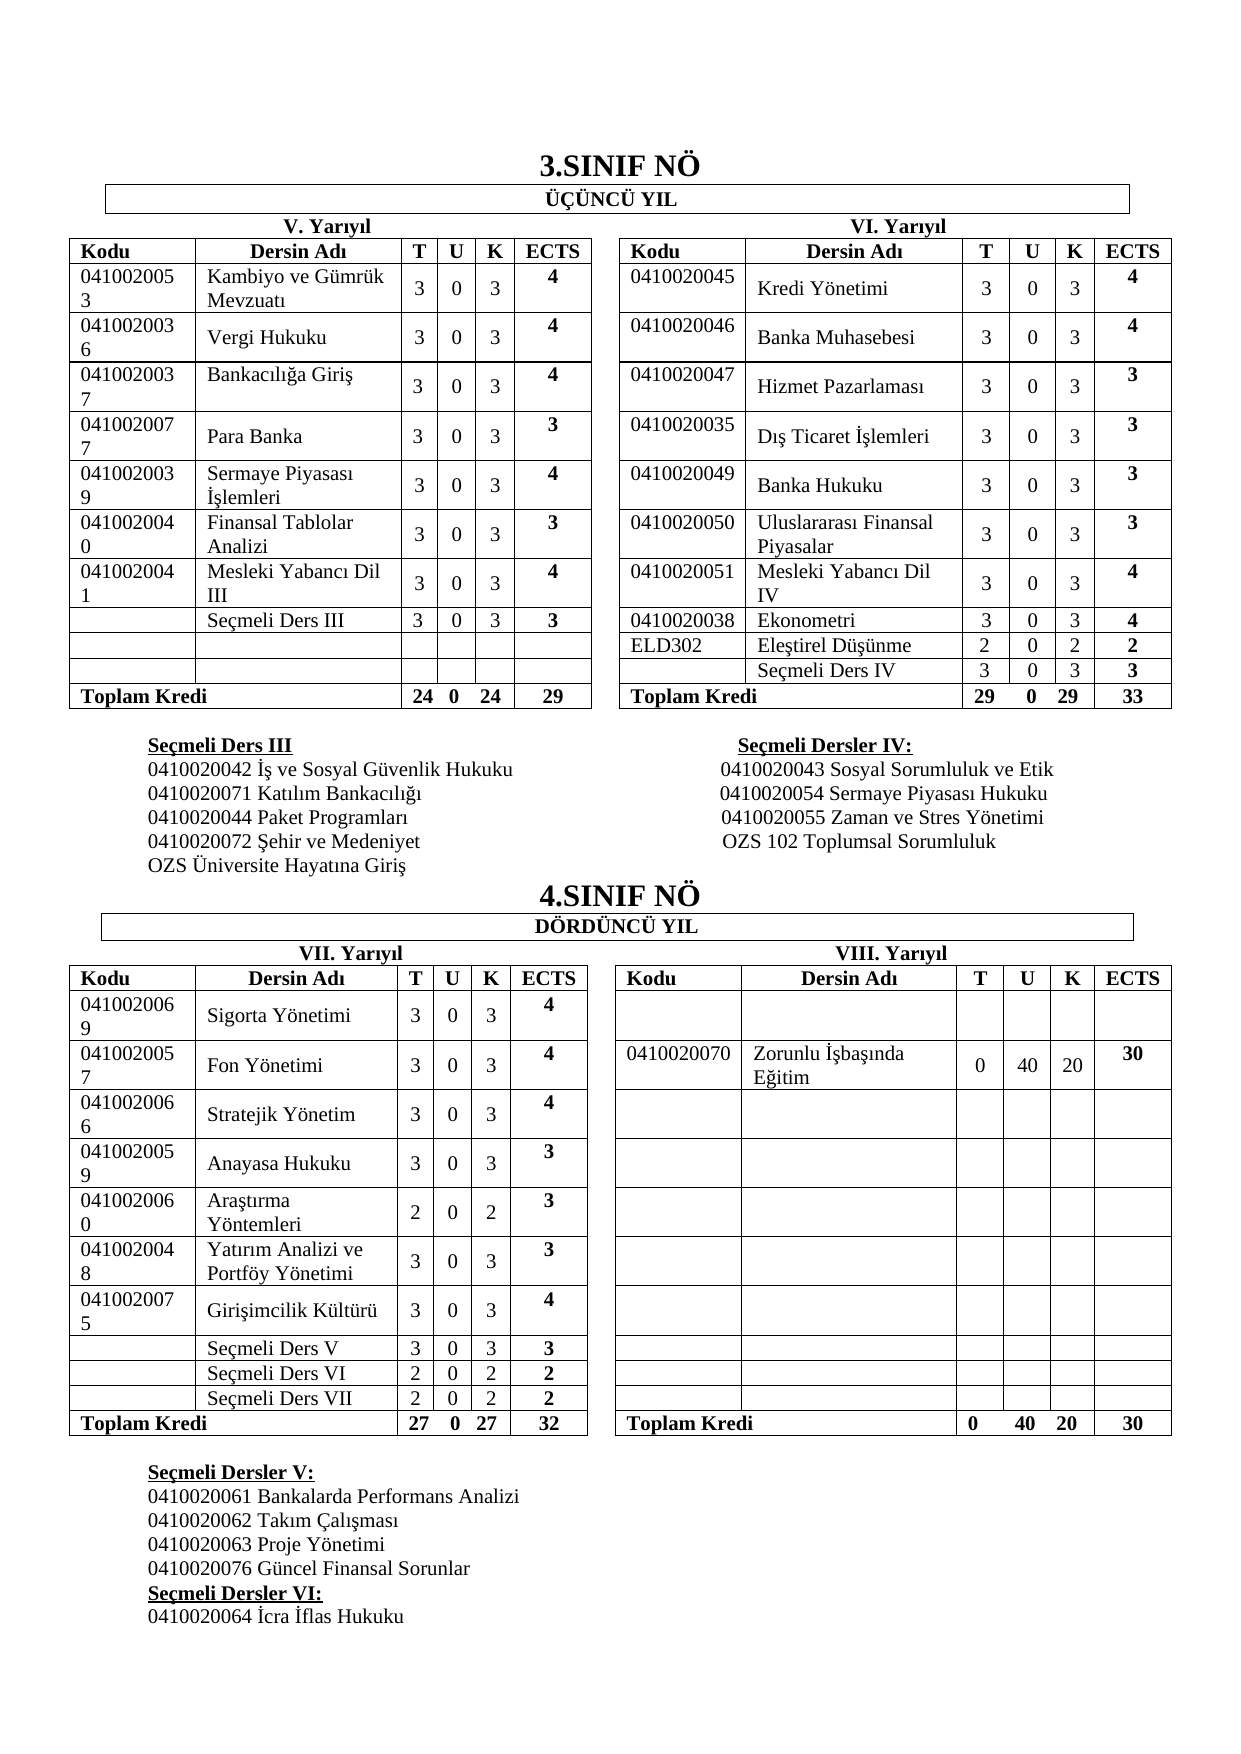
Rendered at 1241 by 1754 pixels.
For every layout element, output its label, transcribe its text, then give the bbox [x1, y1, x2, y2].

table_cell 3 [402, 559, 437, 607]
table_cell 0 [438, 608, 475, 632]
table_header K [1051, 966, 1094, 990]
table_cell [1095, 1188, 1171, 1236]
table_cell Zorunlu İşbaşında Eğitim [742, 1041, 956, 1089]
table_cell Seçmeli Ders VII [196, 1386, 397, 1410]
table_cell 3 [1056, 363, 1094, 411]
table_cell Banka Muhasebesi [746, 313, 962, 361]
table_header [592, 238, 619, 708]
table_cell 3 [398, 1041, 433, 1089]
table_cell [476, 659, 514, 682]
table_cell 0410020035 [620, 412, 745, 460]
text Seçmeli Dersler V: [148, 1460, 1093, 1484]
table_cell 3 [476, 461, 514, 509]
table_cell Stratejik Yönetim [196, 1090, 397, 1138]
table_cell Ekonometri [746, 608, 962, 632]
text 0410020062 Takım Çalışması [148, 1508, 1093, 1532]
table_cell Sigorta Yönetimi [196, 991, 397, 1039]
table_cell Eleştirel Düşünme [746, 633, 962, 657]
table_cell 0410020039 [70, 461, 195, 509]
table_cell [616, 1386, 741, 1410]
table_cell [742, 1139, 956, 1187]
table_cell Kambiyo ve Gümrük Mevzuatı [196, 264, 401, 312]
text 0410020063 Proje Yönetimi [148, 1532, 1093, 1556]
table_cell 0 [1010, 461, 1055, 509]
table_cell 3 [963, 608, 1009, 632]
table_cell [742, 1188, 956, 1236]
table_cell 0 [957, 1041, 1003, 1089]
text 0410020072 Şehir ve Medeniyet OZS 102 Toplumsal Sorumluluk [148, 829, 1093, 853]
table_cell [70, 608, 195, 632]
table_cell Araştırma Yöntemleri [196, 1188, 397, 1236]
table_cell [1004, 1386, 1050, 1410]
text 0410020061 Bankalarda Performans Analizi [148, 1484, 1093, 1508]
table_cell [957, 1336, 1003, 1360]
table_cell 0 [434, 1336, 471, 1360]
table_cell Toplam Kredi [70, 1411, 397, 1435]
table_cell 0 [434, 991, 471, 1039]
table_cell Hizmet Pazarlaması [746, 363, 962, 411]
table_cell [616, 991, 741, 1039]
text 0410020042 İş ve Sosyal Güvenlik Hukuku 0410020043 Sosyal Sorumluluk ve Etik [148, 757, 1093, 781]
table_cell [1004, 991, 1050, 1039]
table_cell 3 [1095, 461, 1171, 509]
table_cell [616, 1237, 741, 1285]
table_cell 0410020066 [70, 1090, 195, 1138]
table_cell 3 [515, 510, 591, 558]
table_cell Seçmeli Ders III [196, 608, 401, 632]
table_cell 4 [515, 363, 591, 411]
table_cell 3 [402, 313, 437, 361]
table_cell 3 [472, 1090, 510, 1138]
table_cell 0410020041 [70, 559, 195, 607]
table_cell 4 [511, 1041, 587, 1089]
table_cell 0 [434, 1386, 471, 1410]
table_cell 0 [438, 510, 475, 558]
table_cell 0410020049 [620, 461, 745, 509]
table_cell 0410020036 [70, 313, 195, 361]
table_cell Seçmeli Ders VI [196, 1361, 397, 1385]
table_cell 0 [1010, 313, 1055, 361]
table_cell 4 [1095, 608, 1171, 632]
table_cell 3 [1056, 461, 1094, 509]
table_cell 0410020046 [620, 313, 745, 361]
table_cell Toplam Kredi [620, 684, 962, 708]
table_cell 0410020059 [70, 1139, 195, 1187]
table_cell Anayasa Hukuku [196, 1139, 397, 1187]
table_cell [402, 633, 437, 657]
table_cell [438, 633, 475, 657]
table_cell 3 [398, 1286, 433, 1334]
table_header K [472, 966, 510, 990]
table_cell [957, 1139, 1003, 1187]
table_cell Girişimcilik Kültürü [196, 1286, 397, 1334]
table_header U [1004, 966, 1050, 990]
table_cell 3 [1056, 313, 1094, 361]
table_cell [402, 659, 437, 682]
table_cell [616, 1336, 741, 1360]
table_cell 0 [438, 264, 475, 312]
table_cell 3 [1056, 510, 1094, 558]
table_cell 4 [515, 559, 591, 607]
table_cell 3 [963, 363, 1009, 411]
table_header Dersin Adı [196, 966, 397, 990]
table_cell 33 [1095, 684, 1171, 708]
table_cell Mesleki Yabancı Dil III [196, 559, 401, 607]
table_cell 0 [438, 461, 475, 509]
table_cell 2 [1056, 633, 1094, 657]
table_cell [616, 1361, 741, 1385]
table_cell 2 [511, 1361, 587, 1385]
table_header Dersin Adı [742, 966, 956, 990]
table_cell [70, 659, 195, 682]
table_cell [957, 1188, 1003, 1236]
table_cell 0 [434, 1286, 471, 1334]
table_cell 0410020060 [70, 1188, 195, 1236]
table_cell 30 [1095, 1411, 1171, 1435]
table_cell [957, 1361, 1003, 1385]
table_header Dersin Adı [746, 239, 962, 263]
table_cell 3 [398, 1090, 433, 1138]
table_cell [1051, 1336, 1094, 1360]
table_cell 0410020053 [70, 264, 195, 312]
table_cell 2 [472, 1188, 510, 1236]
table_cell 30 [1095, 1041, 1171, 1089]
table_cell 3 [476, 608, 514, 632]
table_cell Bankacılığa Giriş [196, 363, 401, 411]
text 4.SINIF NÖ [148, 877, 1093, 913]
table_cell 0410020077 [70, 412, 195, 460]
table_cell [1095, 1386, 1171, 1410]
table_header T [957, 966, 1003, 990]
table_cell 3 [1056, 264, 1094, 312]
table_cell 0 [438, 313, 475, 361]
table_header Kodu [620, 239, 745, 263]
table_cell 3 [398, 1139, 433, 1187]
table_cell 3 [511, 1188, 587, 1236]
table_cell 0410020057 [70, 1041, 195, 1089]
table_cell 3 [1056, 608, 1094, 632]
table_cell 3 [963, 264, 1009, 312]
table_cell [742, 1286, 956, 1334]
table_cell 2 [511, 1386, 587, 1410]
table_cell 0410020075 [70, 1286, 195, 1334]
table_cell Kredi Yönetimi [746, 264, 962, 312]
table_cell 3 [472, 1286, 510, 1334]
table_cell [1051, 1361, 1094, 1385]
table_header [588, 965, 615, 1435]
table_cell 3 [472, 1139, 510, 1187]
table_cell 3 [472, 991, 510, 1039]
table_cell 2 [398, 1386, 433, 1410]
table_cell [196, 659, 401, 682]
table_cell [1051, 1386, 1094, 1410]
table_cell 3 [963, 559, 1009, 607]
table_cell 3 [472, 1237, 510, 1285]
table_cell Seçmeli Ders V [196, 1336, 397, 1360]
table_cell 3 [1095, 510, 1171, 558]
table_cell 0 [434, 1139, 471, 1187]
table_cell [620, 659, 745, 682]
table_cell 3 [515, 412, 591, 460]
table_cell 29 [515, 684, 591, 708]
table_cell 3 [402, 264, 437, 312]
table_cell 4 [511, 991, 587, 1039]
table_cell 3 [476, 264, 514, 312]
table_cell 3 [472, 1336, 510, 1360]
table_cell 4 [511, 1090, 587, 1138]
table_cell 3 [1056, 412, 1094, 460]
table_cell 3 [402, 510, 437, 558]
table_cell Toplam Kredi [616, 1411, 956, 1435]
table_cell 4 [515, 264, 591, 312]
table_cell 4 [1095, 313, 1171, 361]
table_header U [1010, 239, 1055, 263]
table_cell [742, 1237, 956, 1285]
table_cell 0 [438, 412, 475, 460]
text 0410020076 Güncel Finansal Sorunlar [148, 1556, 1093, 1580]
table_cell [1004, 1237, 1050, 1285]
table_cell [1095, 1237, 1171, 1285]
table_cell 3 [963, 461, 1009, 509]
table_cell 3 [402, 608, 437, 632]
table_cell [616, 1286, 741, 1334]
table_cell 3 [515, 608, 591, 632]
table_cell 20 [1051, 1041, 1094, 1089]
table_cell 0 [1010, 363, 1055, 411]
text VII. Yarıyıl VIII. Yarıyıl [148, 941, 1093, 965]
table_cell 2 [472, 1386, 510, 1410]
table_cell 4 [515, 313, 591, 361]
table_cell [957, 1090, 1003, 1138]
text 0410020064 İcra İflas Hukuku [148, 1604, 1093, 1628]
table_header T [402, 239, 437, 263]
table_cell [742, 991, 956, 1039]
table_header U [434, 966, 471, 990]
table_cell 2 [963, 633, 1009, 657]
table_cell 0410020045 [620, 264, 745, 312]
table_cell [438, 659, 475, 682]
table_cell 0 [1010, 412, 1055, 460]
text Seçmeli Ders III Seçmeli Dersler IV: [148, 733, 1093, 757]
table_cell 0 [1010, 633, 1055, 657]
table_cell [957, 1286, 1003, 1334]
table_cell [1051, 1139, 1094, 1187]
table_header ECTS [511, 966, 587, 990]
table_cell 3 [476, 363, 514, 411]
table_cell [742, 1361, 956, 1385]
table_cell Mesleki Yabancı Dil IV [746, 559, 962, 607]
table_cell [1095, 991, 1171, 1039]
table_cell [742, 1336, 956, 1360]
table_cell Yatırım Analizi ve Portföy Yönetimi [196, 1237, 397, 1285]
table_cell Finansal Tablolar Analizi [196, 510, 401, 558]
text Seçmeli Dersler VI: [148, 1580, 1093, 1604]
table_cell [1004, 1090, 1050, 1138]
table_cell [742, 1090, 956, 1138]
table_cell 3 [511, 1336, 587, 1360]
table_header ECTS [1095, 239, 1171, 263]
table_header Dersin Adı [196, 239, 401, 263]
table_cell [1004, 1139, 1050, 1187]
table_cell 3 [1056, 559, 1094, 607]
table_cell Toplam Kredi [70, 684, 401, 708]
text 0410020044 Paket Programları 0410020055 Zaman ve Stres Yönetimi [148, 805, 1093, 829]
table_cell 0 [434, 1041, 471, 1089]
table_cell 4 [1095, 559, 1171, 607]
table_cell [957, 1237, 1003, 1285]
table_cell [1004, 1361, 1050, 1385]
table_cell 3 [963, 510, 1009, 558]
table_cell 0410020070 [616, 1041, 741, 1089]
table_cell 3 [476, 510, 514, 558]
table_cell [957, 991, 1003, 1039]
table_cell 0 [1010, 608, 1055, 632]
table_cell Banka Hukuku [746, 461, 962, 509]
table_cell 0 [434, 1237, 471, 1285]
table_cell 0 [1010, 264, 1055, 312]
table_header U [438, 239, 475, 263]
table_cell 0 [1010, 510, 1055, 558]
table_cell 24 0 24 [402, 684, 514, 708]
table_cell 0410020050 [620, 510, 745, 558]
table_cell [1051, 1286, 1094, 1334]
table_cell 0 [438, 559, 475, 607]
table_cell 2 [472, 1361, 510, 1385]
table_cell 2 [1095, 633, 1171, 657]
table_cell 0 [1010, 559, 1055, 607]
table_cell 0 [434, 1188, 471, 1236]
table_cell 40 [1004, 1041, 1050, 1089]
table_cell Seçmeli Ders IV [746, 659, 962, 682]
text V. Yarıyıl VI. Yarıyıl [148, 214, 1093, 238]
text DÖRDÜNCÜ YIL [102, 914, 1133, 940]
table_cell [616, 1090, 741, 1138]
table_header T [963, 239, 1009, 263]
table_cell Vergi Hukuku [196, 313, 401, 361]
table_cell [1095, 1361, 1171, 1385]
text 0410020071 Katılım Bankacılığı 0410020054 Sermaye Piyasası Hukuku [148, 781, 1093, 805]
table_cell 3 [398, 1336, 433, 1360]
table_cell 0410020040 [70, 510, 195, 558]
table_cell 3 [476, 412, 514, 460]
table_cell [515, 659, 591, 682]
table_cell 3 [511, 1237, 587, 1285]
table_cell 3 [402, 412, 437, 460]
table_cell 3 [1095, 412, 1171, 460]
table_cell 0 [1010, 659, 1055, 682]
table_cell [1095, 1139, 1171, 1187]
table_cell 0410020047 [620, 363, 745, 411]
table_cell [742, 1386, 956, 1410]
table_cell 3 [1095, 659, 1171, 682]
table_cell [1004, 1188, 1050, 1236]
table_cell 0410020048 [70, 1237, 195, 1285]
table_header K [476, 239, 514, 263]
text ÜÇÜNCÜ YIL [106, 185, 1129, 213]
table_header Kodu [70, 239, 195, 263]
table_cell 3 [963, 412, 1009, 460]
table_cell [1051, 1188, 1094, 1236]
table_cell [1004, 1286, 1050, 1334]
table_cell 3 [398, 991, 433, 1039]
table_header T [398, 966, 433, 990]
table_cell 3 [476, 313, 514, 361]
text OZS Üniversite Hayatına Giriş [148, 853, 1093, 877]
table_cell 3 [1095, 363, 1171, 411]
table_cell 2 [398, 1361, 433, 1385]
table_cell 3 [472, 1041, 510, 1089]
table_cell [1095, 1090, 1171, 1138]
table_cell 0410020038 [620, 608, 745, 632]
table_header ECTS [1095, 966, 1171, 990]
table_cell ELD302 [620, 633, 745, 657]
text 3.SINIF NÖ [148, 148, 1093, 183]
table_header Kodu [70, 966, 195, 990]
table_cell 4 [511, 1286, 587, 1334]
table_cell [515, 633, 591, 657]
table_header K [1056, 239, 1094, 263]
table_cell 3 [398, 1237, 433, 1285]
table_cell Uluslararası Finansal Piyasalar [746, 510, 962, 558]
table_cell 3 [476, 559, 514, 607]
table_cell 4 [1095, 264, 1171, 312]
table_cell 27 0 27 [398, 1411, 510, 1435]
table_cell 3 [402, 363, 437, 411]
table_cell [1004, 1336, 1050, 1360]
table_cell 0410020037 [70, 363, 195, 411]
table_cell 3 [963, 659, 1009, 682]
table_cell 32 [511, 1411, 587, 1435]
table_cell Sermaye Piyasası İşlemleri [196, 461, 401, 509]
table_header ECTS [515, 239, 591, 263]
table_cell [616, 1139, 741, 1187]
table_cell 3 [402, 461, 437, 509]
table_cell [70, 1336, 195, 1360]
table_cell [476, 633, 514, 657]
table_cell [70, 1361, 195, 1385]
table_cell [1051, 1237, 1094, 1285]
table_cell [1051, 1090, 1094, 1138]
table_cell [70, 633, 195, 657]
table_cell 0 [438, 363, 475, 411]
table_cell [196, 633, 401, 657]
table_cell 0 [434, 1361, 471, 1385]
table_cell Para Banka [196, 412, 401, 460]
table_cell [1095, 1336, 1171, 1360]
table_cell 4 [515, 461, 591, 509]
table_cell 0 40 20 [957, 1411, 1094, 1435]
table_cell Dış Ticaret İşlemleri [746, 412, 962, 460]
table_header Kodu [616, 966, 741, 990]
table_cell 3 [511, 1139, 587, 1187]
table_cell 3 [963, 313, 1009, 361]
table_cell 0410020069 [70, 991, 195, 1039]
table_cell Fon Yönetimi [196, 1041, 397, 1089]
table_cell [1051, 991, 1094, 1039]
table_cell 2 [398, 1188, 433, 1236]
table_cell 0 [434, 1090, 471, 1138]
table_cell 0410020051 [620, 559, 745, 607]
table_cell [1095, 1286, 1171, 1334]
table_cell [616, 1188, 741, 1236]
table_cell [70, 1386, 195, 1410]
table_cell 3 [1056, 659, 1094, 682]
table_cell 29 0 29 [963, 684, 1094, 708]
table_cell [957, 1386, 1003, 1410]
